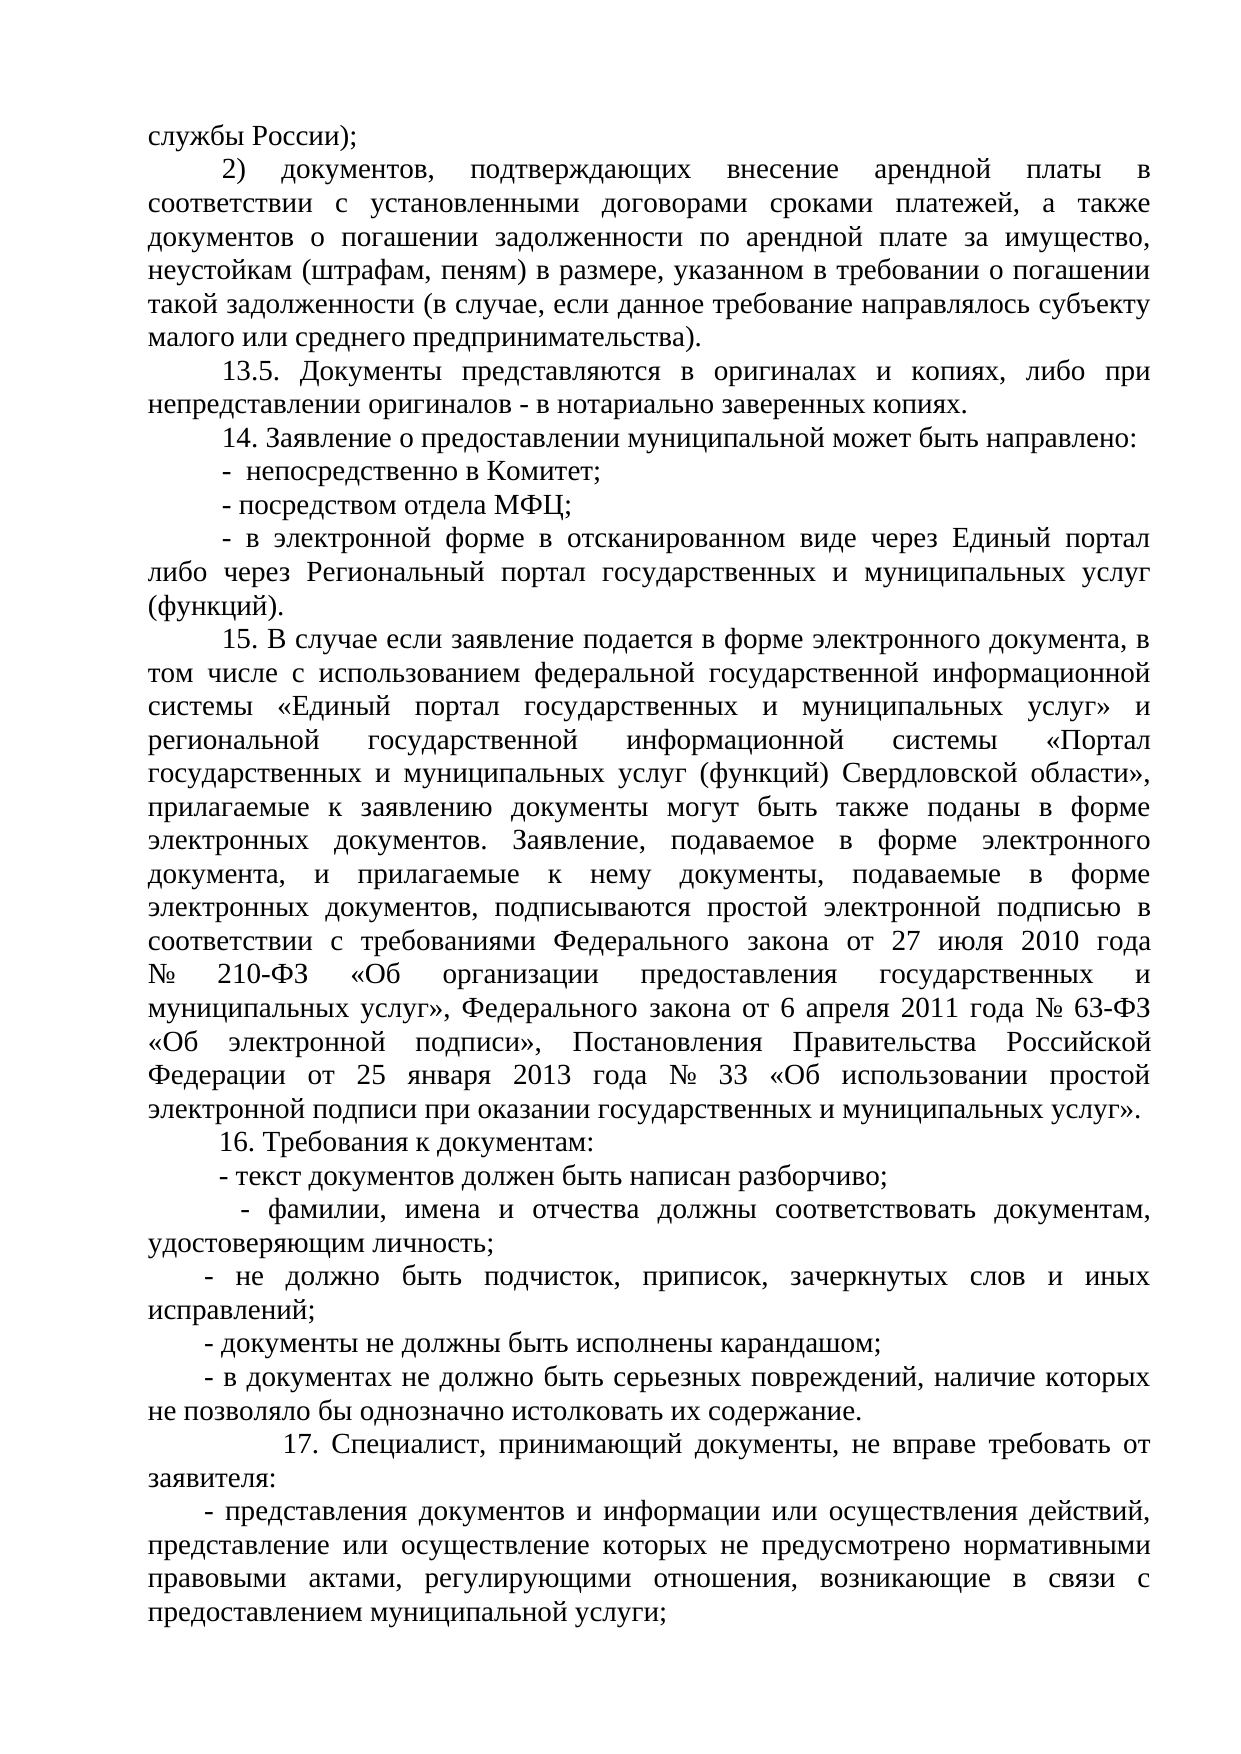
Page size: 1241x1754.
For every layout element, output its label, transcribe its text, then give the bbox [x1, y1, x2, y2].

text - посредством отдела МФЦ; [148, 487, 1152, 521]
text - документы не должны быть исполнены карандашом; [148, 1326, 1152, 1359]
text 15. В случае если заявление подается в форме электронного документа, в том числе с использованием федеральной государственной информационной системы «Единый портал государственных и муниципальных услуг» и региональной государственной информационной системы «Портал государственных и муниципальных услуг (функций) Свердловской области», прилагаемые к заявлению документы могут быть также поданы в форме электронных документов. Заявление, подаваемое в форме электронного документа, и прилагаемые к нему документы, подаваемые в форме электронных документов, подписываются простой электронной подписью в соответствии с требованиями Федерального закона от 27 июля 2010 года № 210-ФЗ «Об организации предоставления государственных и муниципальных услуг», Федерального закона от 6 апреля 2011 года № 63-ФЗ «Об электронной подписи», Постановления Правительства Российской Федерации от 25 января 2013 года № 33 «Об использовании простой электронной подписи при оказании государственных и муниципальных услуг». [148, 621, 1152, 1124]
text - в электронной форме в отсканированном виде через Единый портал либо через Региональный портал государственных и муниципальных услуг (функций). [148, 521, 1152, 621]
text 13.5. Документы представляются в оригиналах и копиях, либо при непредставлении оригиналов - в нотариально заверенных копиях. [148, 353, 1152, 420]
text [148, 118, 1152, 152]
text - фамилии, имена и отчества должны соответствовать документам, удостоверяющим личность; [148, 1191, 1152, 1258]
text - непосредственно в Комитет; [148, 453, 1152, 487]
text 17. Специалист, принимающий документы, не вправе требовать от заявителя: [148, 1426, 1152, 1493]
text - текст документов должен быть написан разборчиво; [148, 1158, 1152, 1191]
list 2) документов, подтверждающих внесение арендной платы в соответствии с установленными договорами сроками платежей, а также документов о погашении задолженности по арендной плате за имущество, неустойкам (штрафам, пеням) в размере, указанном в требовании о погашении такой задолженности (в случае, если данное требование направлялось субъекту малого или среднего предпринимательства). [148, 152, 1152, 353]
text - представления документов и информации или осуществления действий, представление или осуществление которых не предусмотрено нормативными правовыми актами, регулирующими отношения, возникающие в связи с предоставлением муниципальной услуги; [148, 1493, 1152, 1627]
text 16. Требования к документам: [148, 1124, 1152, 1158]
text - не должно быть подчисток, приписок, зачеркнутых слов и иных исправлений; [148, 1258, 1152, 1326]
text 14. Заявление о предоставлении муниципальной может быть направлено: [148, 420, 1152, 453]
text - в документах не должно быть серьезных повреждений, наличие которых не позволяло бы однозначно истолковать их содержание. [148, 1359, 1152, 1426]
